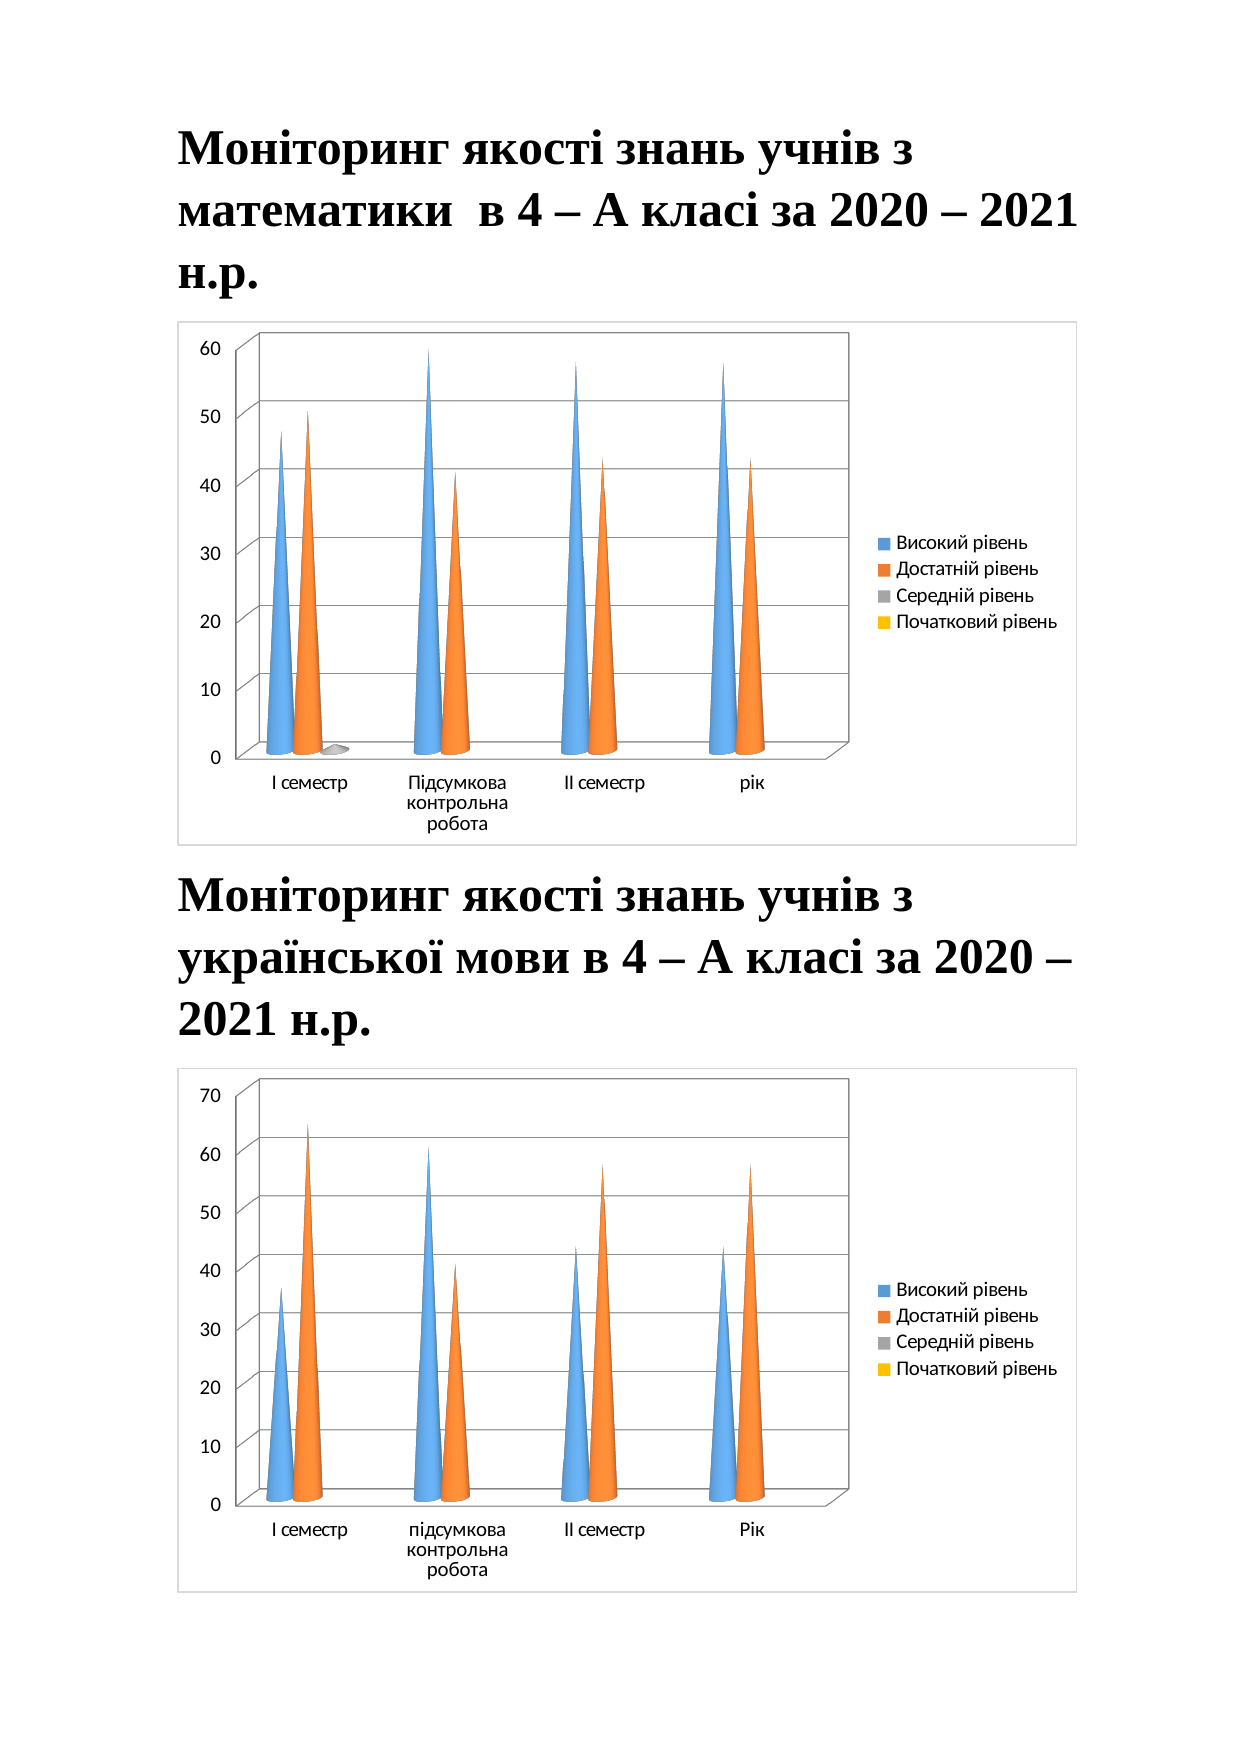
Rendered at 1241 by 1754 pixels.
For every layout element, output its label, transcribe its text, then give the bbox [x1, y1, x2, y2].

text Моніторинг якості знань учнів з української мови в 4 – А класі за 2020 – 2021 н.р. [177, 865, 1152, 1047]
text Моніторинг якості знань учнів з математики в 4 – А класі за 2020 – 2021 н.р. [177, 118, 1152, 300]
